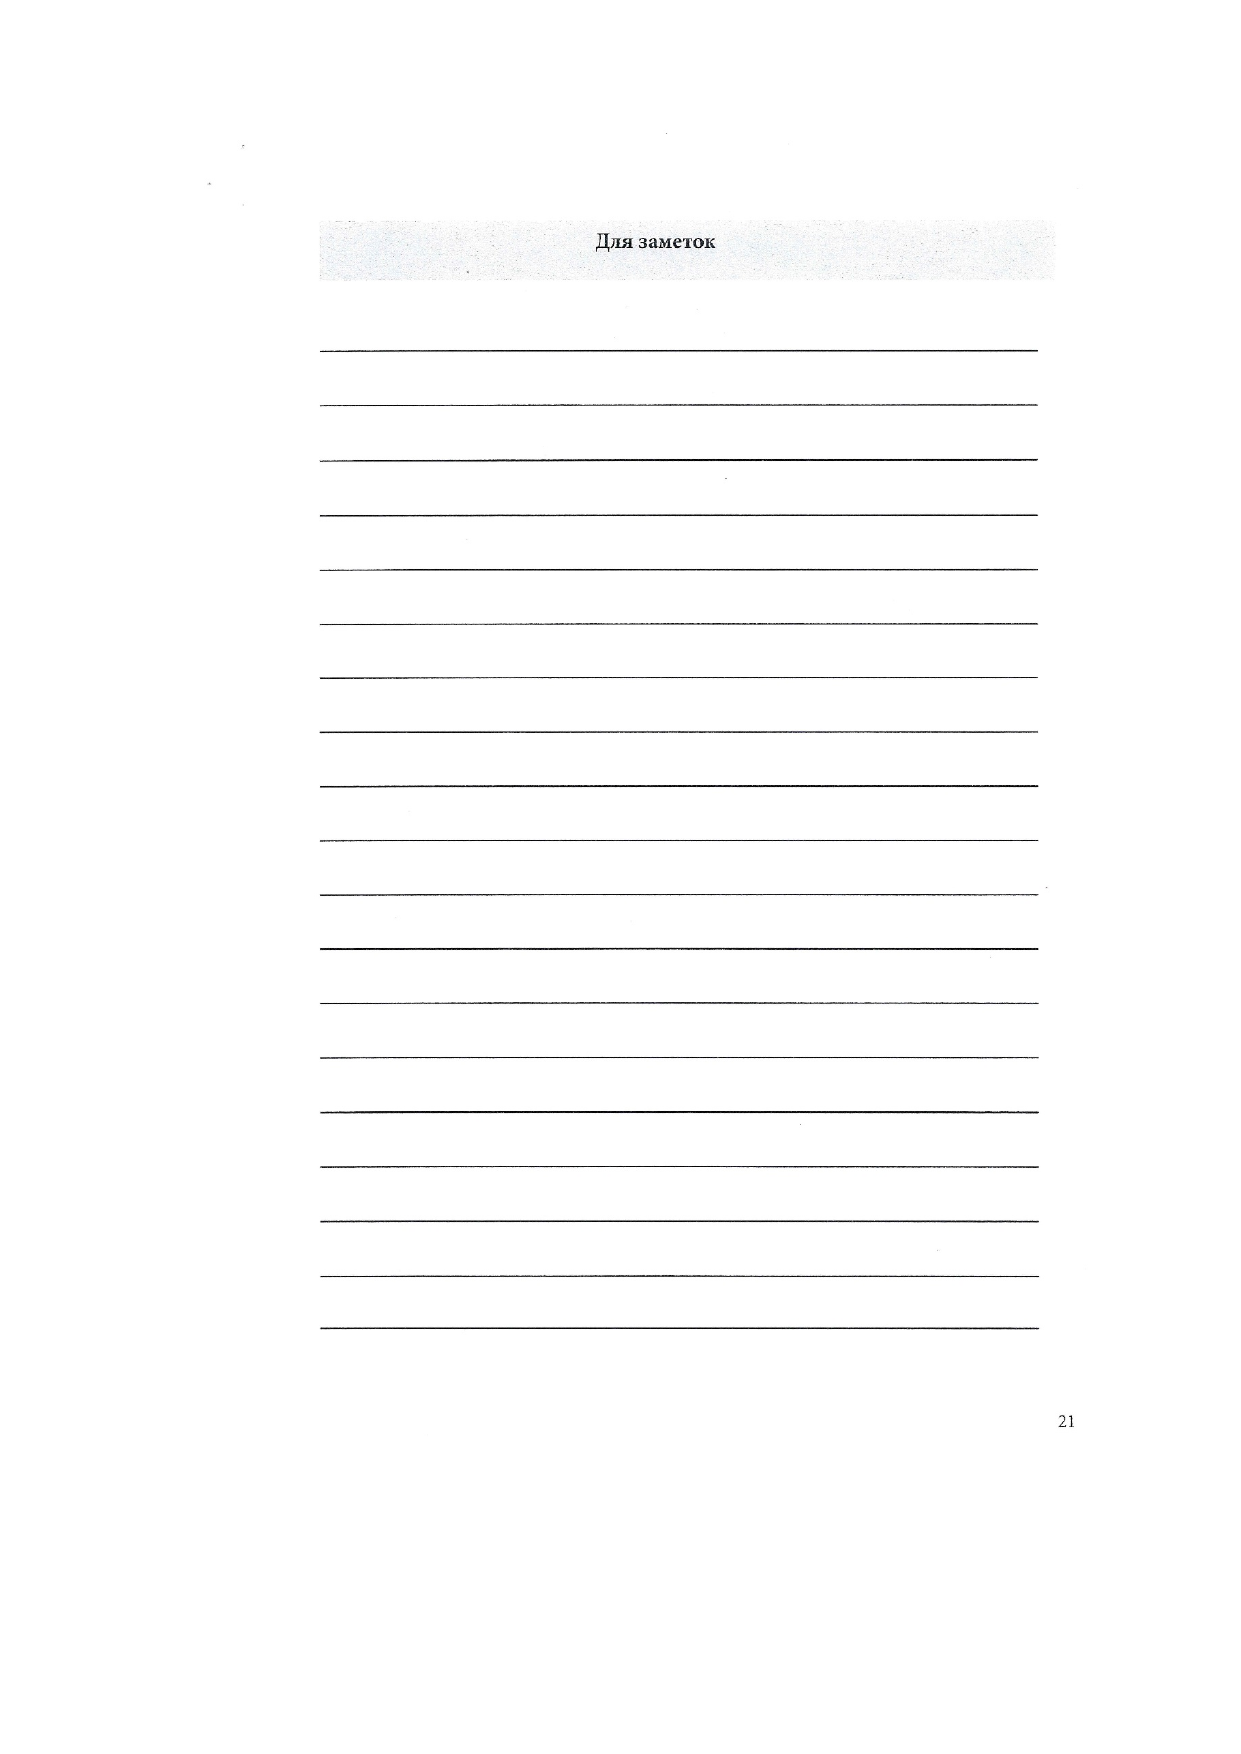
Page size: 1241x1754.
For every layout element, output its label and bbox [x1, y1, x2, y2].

picture [177, 118, 1152, 1497]
